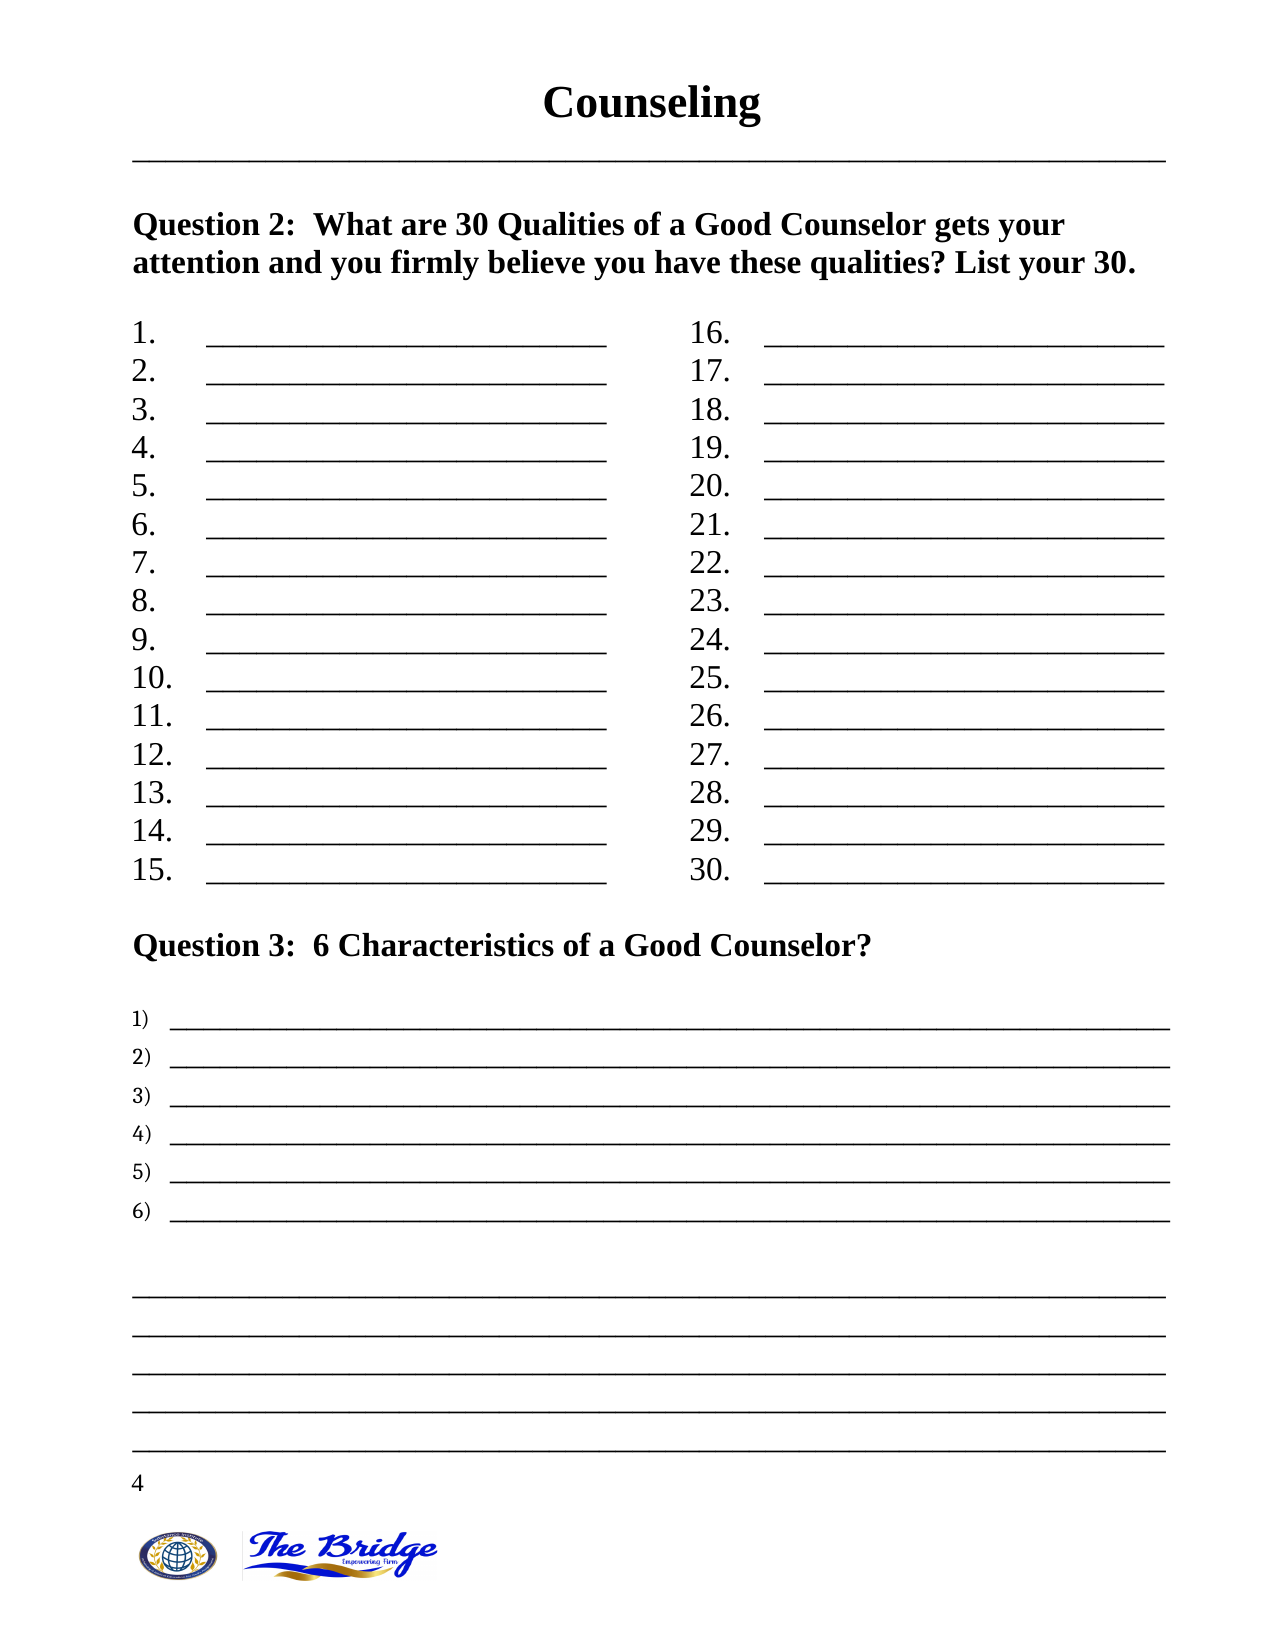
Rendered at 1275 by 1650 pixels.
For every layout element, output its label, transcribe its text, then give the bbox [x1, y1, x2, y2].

text ______________________________________________________________ [132, 1302, 1172, 1340]
picture [137, 1531, 219, 1581]
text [132, 1340, 1172, 1378]
list ________________________ [131, 849, 614, 887]
list ________________________ [689, 466, 1172, 504]
picture [242, 1531, 438, 1581]
list ________________________ [689, 351, 1172, 389]
list ________________________ [131, 312, 614, 351]
list ________________________ [131, 542, 614, 581]
list ________________________ [689, 734, 1172, 772]
list ________________________ [689, 619, 1172, 657]
subtitle Question 2: What are 30 Qualities of a Good Counselor gets your attention and you firmly believe you have these qualities? List your 30. [132, 204, 1172, 281]
list ________________________ [689, 811, 1172, 849]
list ________________________ [131, 427, 614, 466]
list ________________________ [131, 466, 614, 504]
text ______________________________________________________________ [132, 1263, 1172, 1302]
list ________________________ [131, 811, 614, 849]
list ________________________ [131, 389, 614, 427]
list ________________________ [131, 581, 614, 619]
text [132, 1417, 1172, 1455]
list ____________________________________________________________ [132, 1148, 1172, 1187]
list ________________________ [131, 351, 614, 389]
list ________________________ [689, 312, 1172, 351]
list ________________________ [689, 504, 1172, 542]
list ____________________________________________________________ [132, 1187, 1172, 1225]
list ________________________ [131, 772, 614, 811]
list ________________________ [131, 734, 614, 772]
list ________________________ [131, 619, 614, 657]
list ________________________ [689, 427, 1172, 466]
list ____________________________________________________________ [132, 1033, 1172, 1072]
list ________________________ [131, 696, 614, 734]
list ____________________________________________________________ [132, 1110, 1172, 1148]
subtitle Question 3: 6 Characteristics of a Good Counselor? [132, 926, 1172, 964]
list ____________________________________________________________ [132, 1072, 1172, 1110]
list ________________________ [689, 389, 1172, 427]
list ________________________ [689, 581, 1172, 619]
list ____________________________________________________________ [132, 995, 1172, 1033]
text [132, 128, 1172, 166]
list ________________________ [689, 657, 1172, 696]
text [132, 1378, 1172, 1417]
list ________________________ [689, 696, 1172, 734]
list ________________________ [689, 542, 1172, 581]
list ________________________ [131, 504, 614, 542]
list ________________________ [689, 772, 1172, 811]
list ________________________ [689, 849, 1172, 887]
list ________________________ [131, 657, 614, 696]
